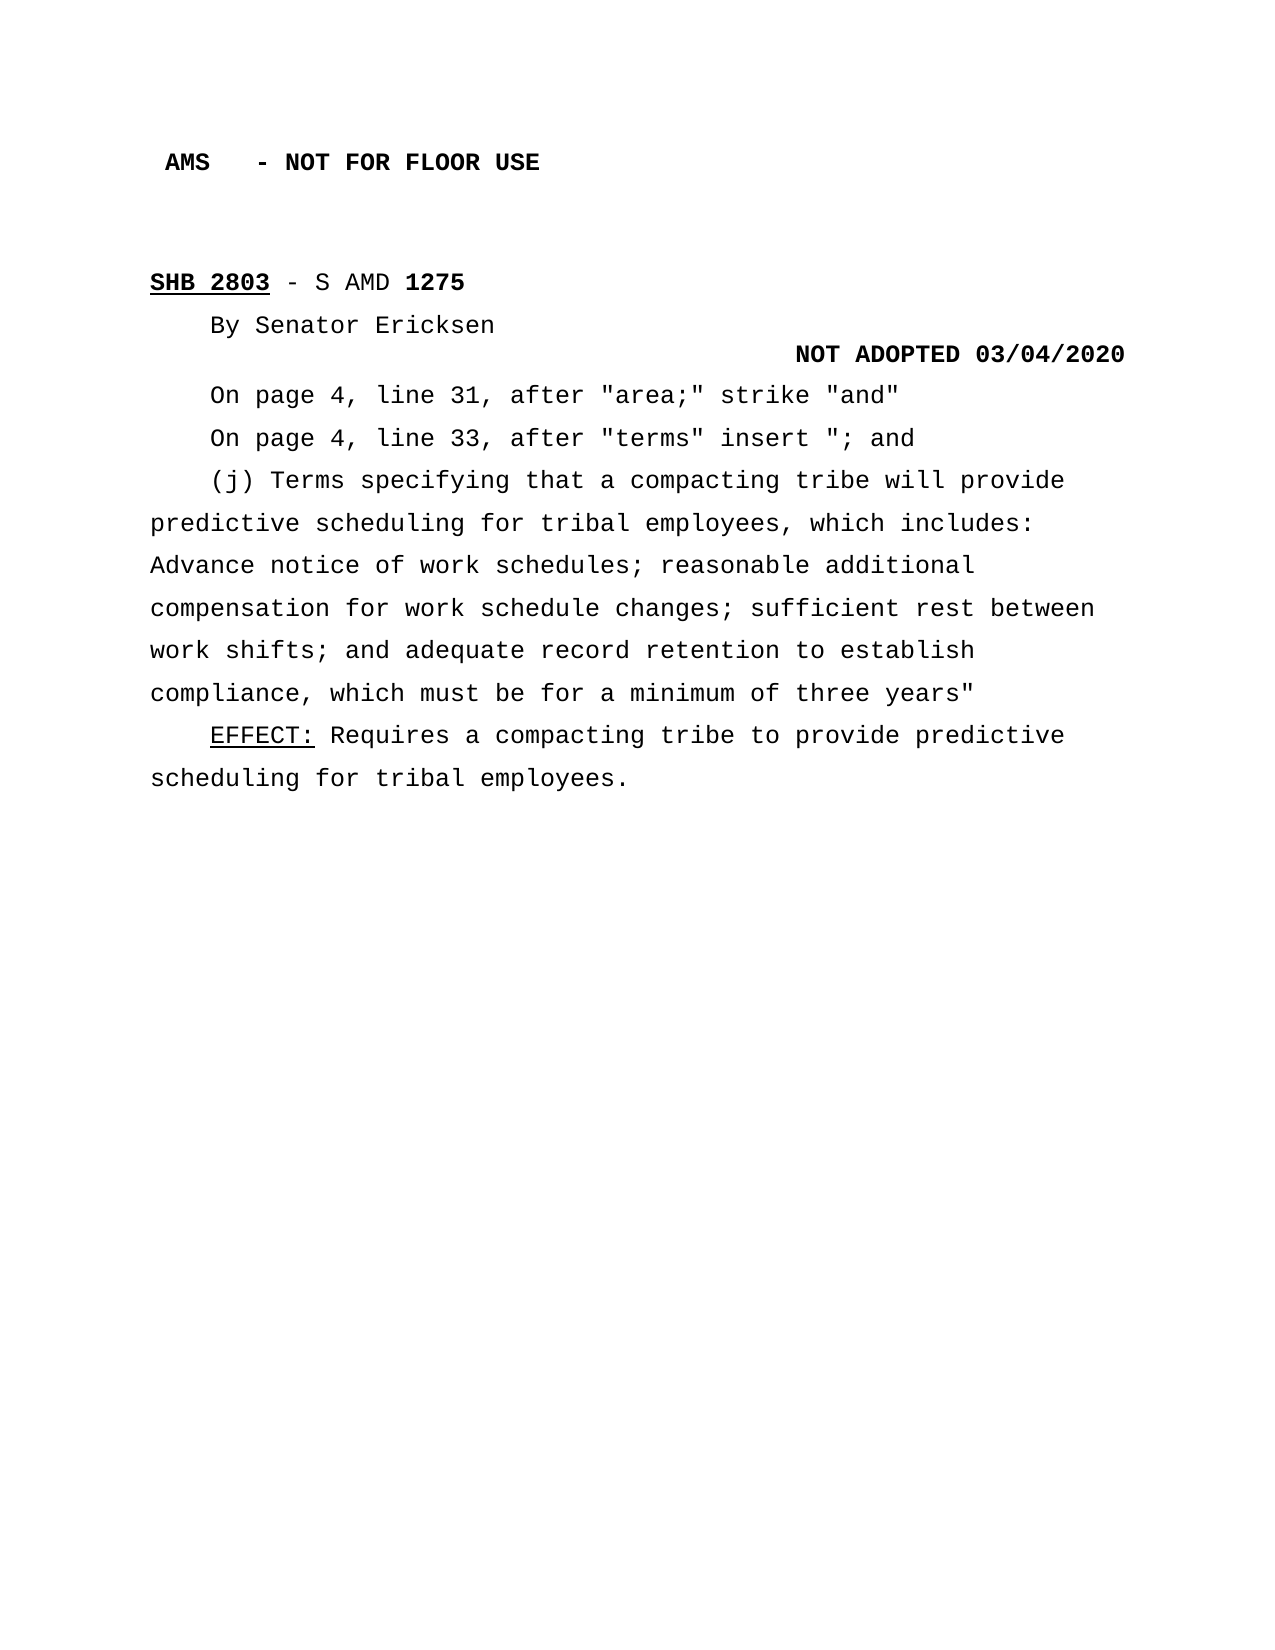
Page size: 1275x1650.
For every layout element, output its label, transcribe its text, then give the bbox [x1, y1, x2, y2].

text SHB 2803 - S AMD 1275 [150, 257, 1125, 299]
text NOT ADOPTED 03/04/2020 [150, 342, 1125, 370]
text On page 4, line 33, after "terms" insert "; and [150, 412, 1125, 455]
text EFFECT: Requires a compacting tribe to provide predictive scheduling for tribal employees. [150, 710, 1125, 795]
text On page 4, line 31, after "area;" strike "and" [150, 370, 1125, 412]
text AMS - NOT FOR FLOOR USE [150, 150, 1125, 178]
text By Senator Ericksen [150, 299, 1125, 342]
text (j) Terms specifying that a compacting tribe will provide predictive scheduling for tribal employees, which includes: Advance notice of work schedules; reasonable additional compensation for work schedule changes; sufficient rest between work shifts; and adequate record retention to establish compliance, which must be for a minimum of three years" [150, 455, 1125, 710]
